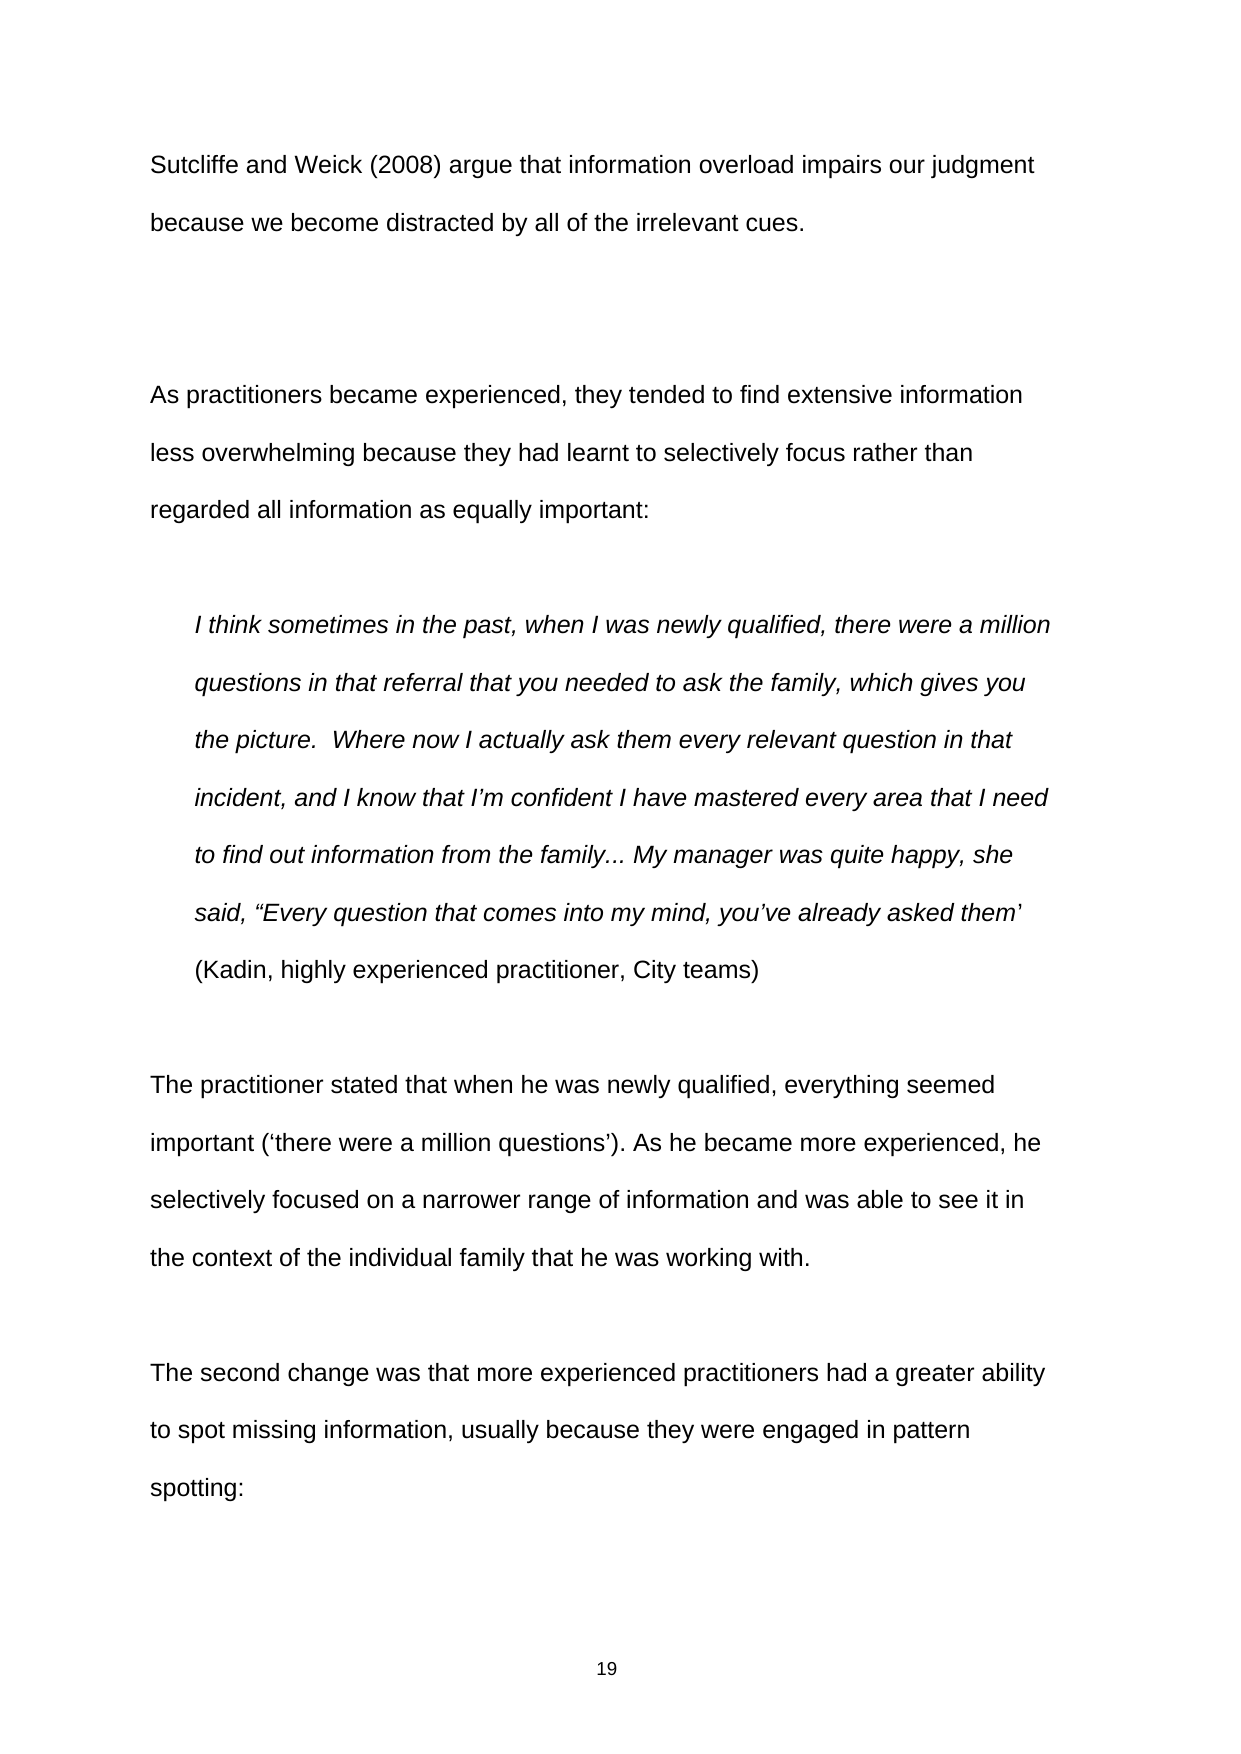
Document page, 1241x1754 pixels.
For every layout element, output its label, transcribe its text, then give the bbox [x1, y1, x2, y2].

text I think sometimes in the past, when I was newly qualified, there were a million questions in that referral that you needed to ask the family, which gives you the picture. Where now I actually ask them every relevant question in that incident, and I know that I’m confident I have mastered every area that I need to find out information from the family... My manager was quite happy, she said, “Every question that comes into my mind, you’ve already asked them’ (Kadin, highly experienced practitioner, City teams) [194, 610, 1063, 984]
text The practitioner stated that when he was newly qualified, everything seemed important (‘there were a million questions’). As he became more experienced, he selectively focused on a narrower range of information and was able to see it in the context of the individual family that he was working with. [150, 1070, 1063, 1271]
text As practitioners became experienced, they tended to find extensive information less overwhelming because they had learnt to selectively focus rather than regarded all information as equally important: [150, 380, 1063, 524]
text The second change was that more experienced practitioners had a greater ability to spot missing information, usually because they were engaged in pattern spotting: [150, 1357, 1063, 1501]
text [150, 150, 1063, 236]
